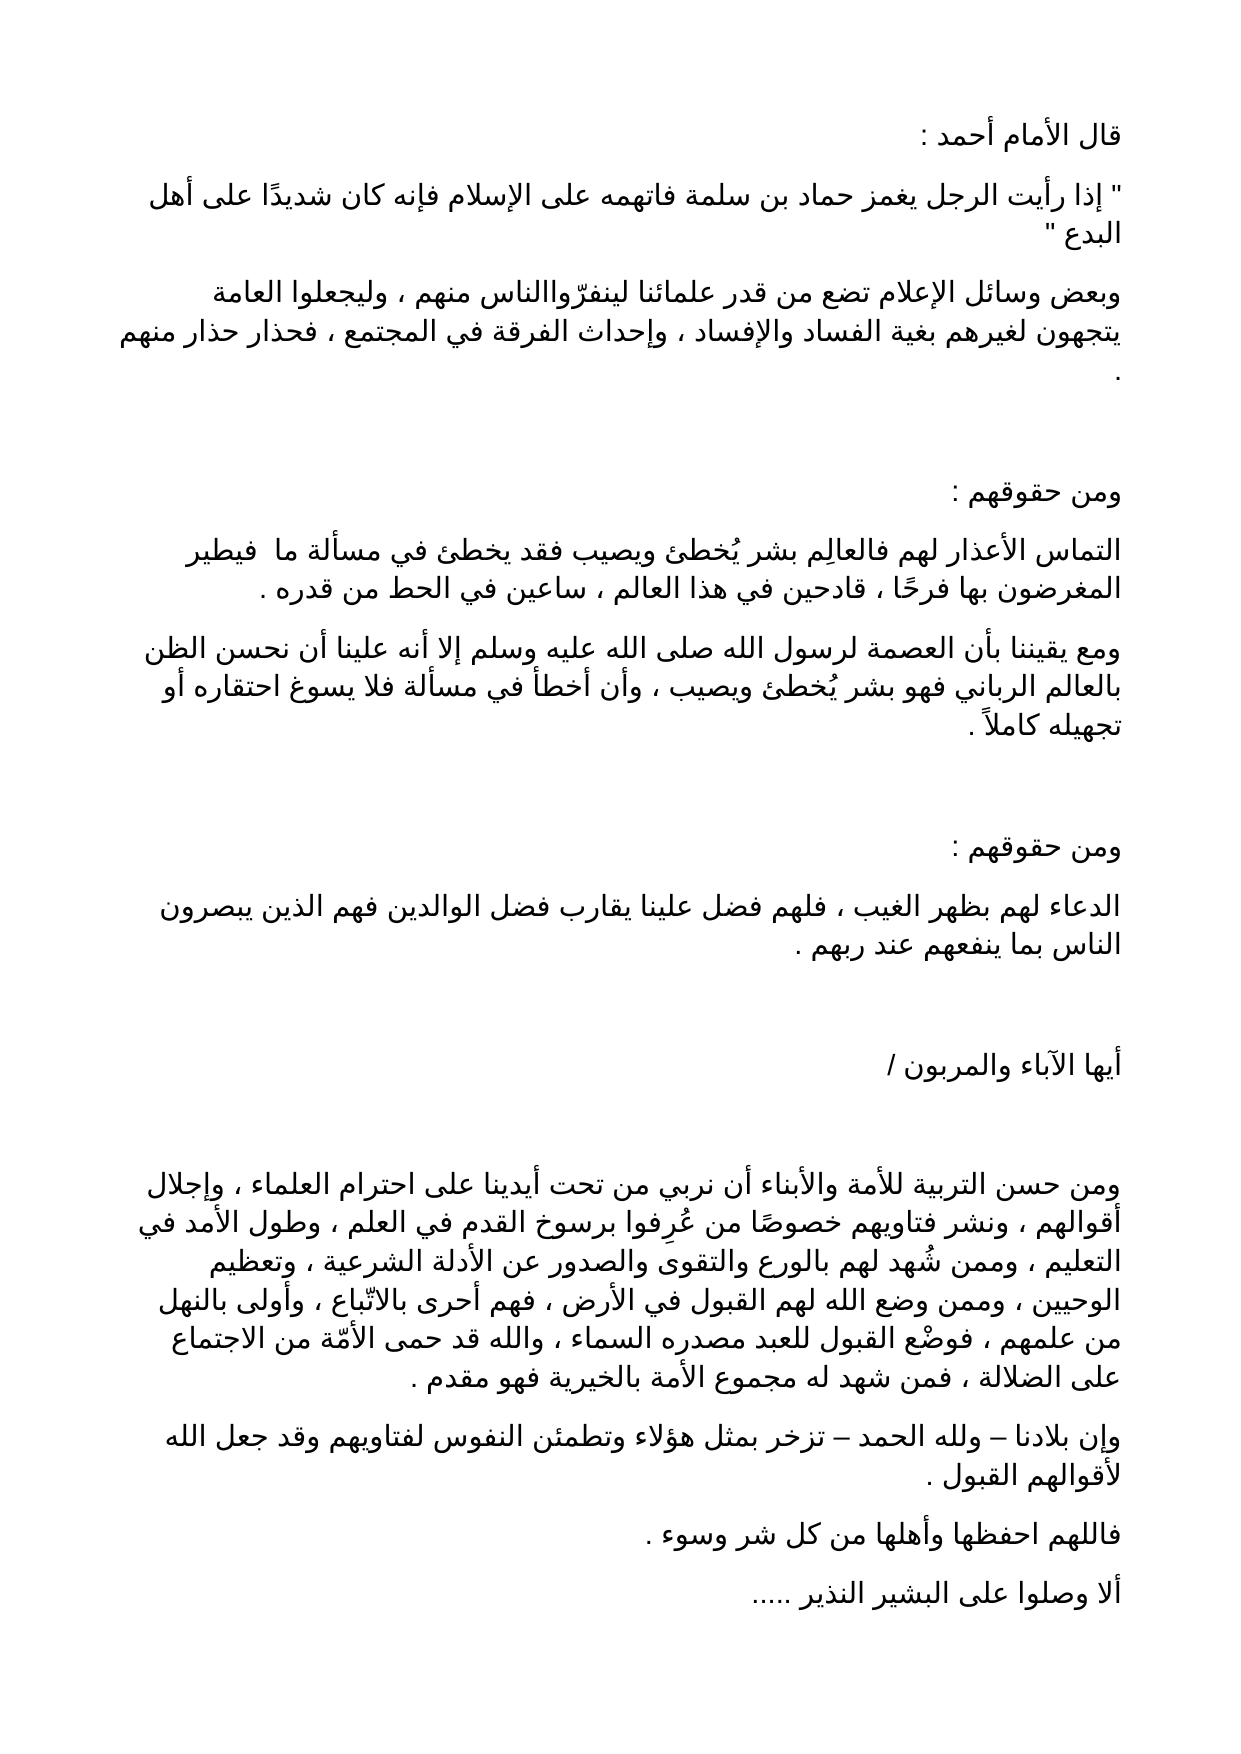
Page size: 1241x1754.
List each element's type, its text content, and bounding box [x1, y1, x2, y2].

text ومن حسن التربية للأمة والأبناء أن نربي من تحت أيدينا على احترام العلماء ، وإجلال أقوالهم ، ونشر فتاويهم خصوصًا من عُرِفوا برسوخ القدم في العلم ، وطول الأمد في التعليم ، وممن شُهد لهم بالورع والتقوى والصدور عن الأدلة الشرعية ، وتعظيم الوحيين ، وممن وضع الله لهم القبول في الأرض ، فهم أحرى بالاتّباع ، وأولى بالنهل من علمهم ، فوضْع القبول للعبد مصدره السماء ، والله قد حمى الأمّة من الاجتماع على الضلالة ، فمن شهد له مجموع الأمة بالخيرية فهو مقدم . [118, 1167, 1122, 1393]
text فاللهم احفظها وأهلها من كل شر وسوء . [118, 1517, 1122, 1551]
text الدعاء لهم بظهر الغيب ، فلهم فضل علينا يقارب فضل الوالدين فهم الذين يبصرون الناس بما ينفعهم عند ربهم . [118, 888, 1122, 961]
text ومن حقوقهم : [118, 474, 1122, 507]
text ومن حقوقهم : [118, 829, 1122, 863]
text أيها الآباء والمربون / [118, 1048, 1122, 1082]
text " إذا رأيت الرجل يغمز حماد بن سلمة فاتهمه على الإسلام فإنه كان شديدًا على أهل البدع " [118, 177, 1122, 249]
text التماس الأعذار لهم فالعالِم بشر يُخطئ ويصيب فقد يخطئ في مسألة ما فيطير المغرضون بها فرحًا ، قادحين في هذا العالم ، ساعين في الحط من قدره . [118, 533, 1122, 605]
text ألا وصلوا على البشير النذير ..... [118, 1576, 1122, 1610]
text قال الأمام أحمد : [118, 118, 1122, 152]
text وبعض وسائل الإعلام تضع من قدر علمائنا لينفرّواالناس منهم ، وليجعلوا العامة يتجهون لغيرهم بغية الفساد والإفساد ، وإحداث الفرقة في المجتمع ، فحذار حذار منهم . [118, 275, 1122, 386]
text ومع يقيننا بأن العصمة لرسول الله صلى الله عليه وسلم إلا أنه علينا أن نحسن الظن بالعالم الرباني فهو بشر يُخطئ ويصيب ، وأن أخطأ في مسألة فلا يسوغ احتقاره أو تجهيله كاملاً . [118, 631, 1122, 742]
text وإن بلادنا – ولله الحمد – تزخر بمثل هؤلاء وتطمئن النفوس لفتاويهم وقد جعل الله لأقوالهم القبول . [118, 1419, 1122, 1491]
